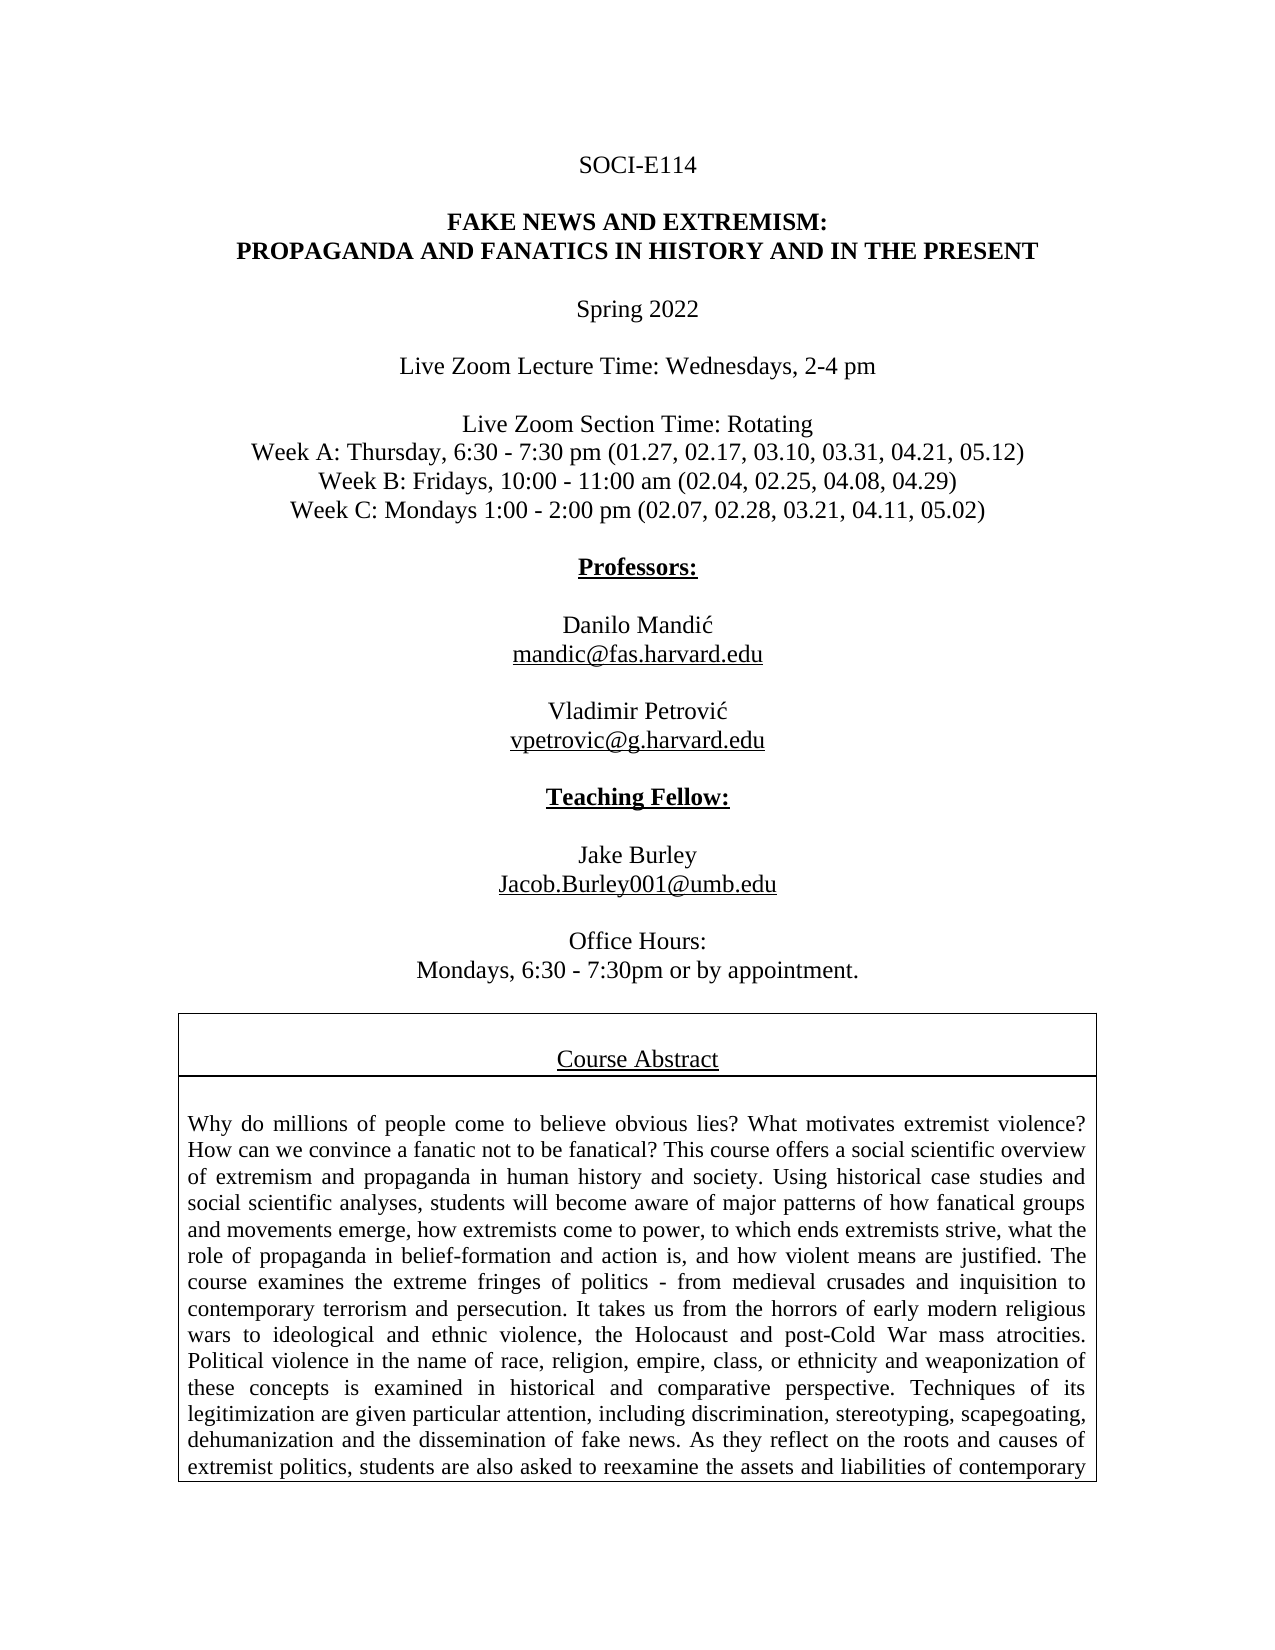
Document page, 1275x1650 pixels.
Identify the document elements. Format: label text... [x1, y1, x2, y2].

text PROPAGANDA AND FANATICS IN HISTORY AND IN THE PRESENT [187, 236, 1087, 265]
text Week C: Mondays 1:00 - 2:00 pm (02.07, 02.28, 03.21, 04.11, 05.02) [187, 495, 1087, 524]
text FAKE NEWS AND EXTREMISM: [187, 207, 1087, 236]
text Jacob.Burley001@umb.edu [187, 869, 1087, 897]
text Teaching Fellow: [187, 782, 1087, 811]
text vpetrovic@g.harvard.edu [187, 725, 1087, 754]
text Week B: Fridays, 10:00 - 11:00 am (02.04, 02.25, 04.08, 04.29) [187, 466, 1087, 495]
text Week A: Thursday, 6:30 - 7:30 pm (01.27, 02.17, 03.10, 03.31, 04.21, 05.12) [187, 437, 1087, 466]
text mandic@fas.harvard.edu [187, 639, 1087, 667]
text Vladimir Petrović [187, 696, 1087, 725]
text Office Hours: [187, 926, 1087, 955]
text Mondays, 6:30 - 7:30pm or by appointment. [187, 955, 1087, 984]
text Danilo Mandić [187, 610, 1087, 639]
subtitle Spring 2022 [187, 294, 1087, 322]
text Professors: [187, 552, 1087, 581]
text SOCI-E114 [187, 150, 1087, 179]
text Jake Burley [187, 840, 1087, 869]
text Live Zoom Lecture Time: Wednesdays, 2-4 pm [187, 351, 1087, 380]
text Live Zoom Section Time: Rotating [187, 409, 1087, 437]
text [179, 1110, 1096, 1481]
text Course Abstract [179, 1041, 1096, 1075]
